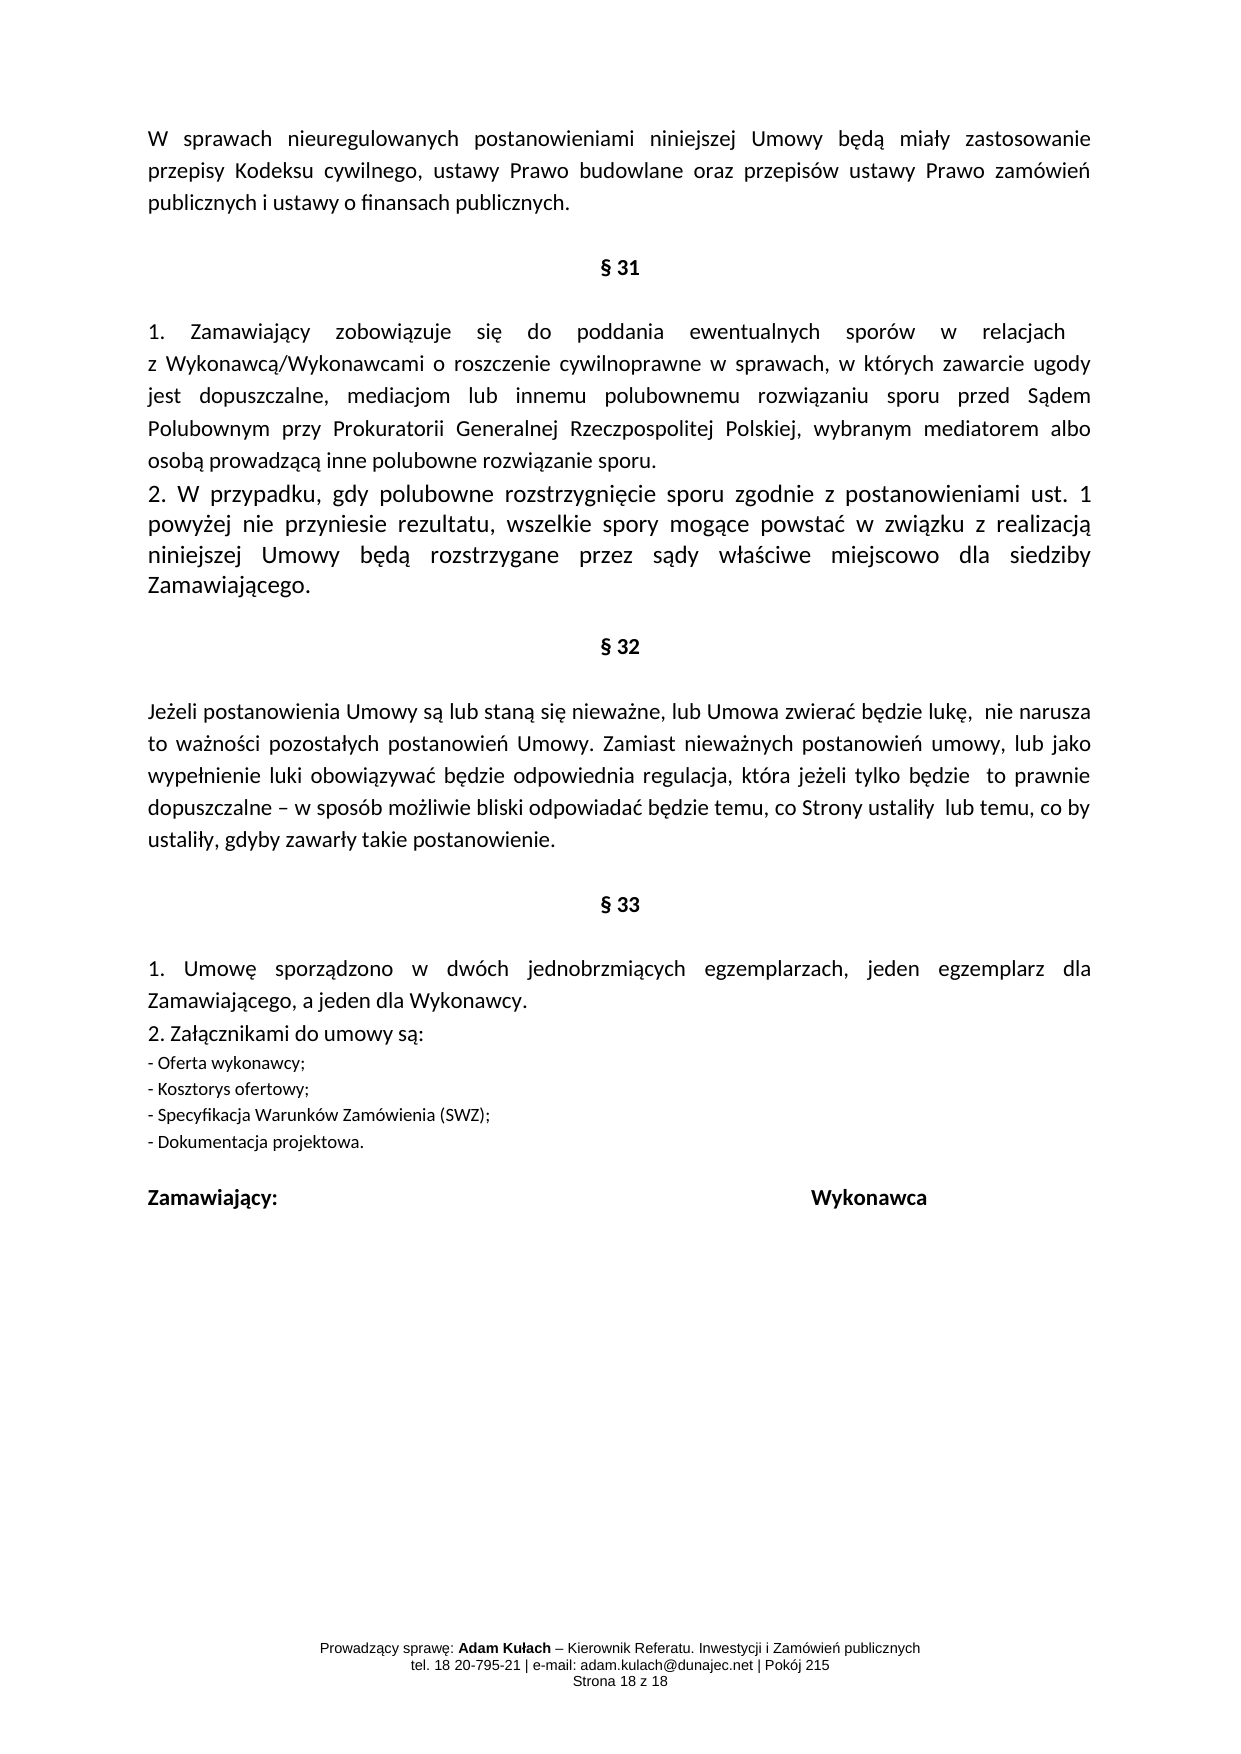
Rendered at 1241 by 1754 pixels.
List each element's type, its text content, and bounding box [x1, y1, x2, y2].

text Jeżeli postanowienia Umowy są lub staną się nieważne, lub Umowa zwierać będzie lukę, nie narusza to ważności pozostałych postanowień Umowy. Zamiast nieważnych postanowień umowy, lub jako wypełnienie luki obowiązywać będzie odpowiednia regulacja, która jeżeli tylko będzie to prawnie dopuszczalne – w sposób możliwie bliski odpowiadać będzie temu, co Strony ustaliły lub temu, co by ustaliły, gdyby zawarły takie postanowienie. [148, 697, 1092, 853]
text - Specyfikacja Warunków Zamówienia (SWZ); [148, 1103, 1092, 1126]
text Zamawiający: Wykonawca [148, 1183, 1092, 1211]
text 1. Zamawiający zobowiązuje się do poddania ewentualnych sporów w relacjach z Wykonawcą/Wykonawcami o roszczenie cywilnoprawne w sprawach, w których zawarcie ugody jest dopuszczalne, mediacjom lub innemu polubownemu rozwiązaniu sporu przed Sądem Polubownym przy Prokuratorii Generalnej Rzeczpospolitej Polskiej, wybranym mediatorem albo osobą prowadzącą inne polubowne rozwiązanie sporu. [148, 317, 1092, 474]
text W sprawach nieuregulowanych postanowieniami niniejszej Umowy będą miały zastosowanie przepisy Kodeksu cywilnego, ustawy Prawo budowlane oraz przepisów ustawy Prawo zamówień publicznych i ustawy o finansach publicznych. [148, 124, 1092, 216]
text 2. W przypadku, gdy polubowne rozstrzygnięcie sporu zgodnie z postanowieniami ust. 1 powyżej nie przyniesie rezultatu, wszelkie spory mogące powstać w związku z realizacją niniejszej Umowy będą rozstrzygane przez sądy właściwe miejscowo dla siedziby Zamawiającego. [148, 478, 1092, 600]
text 2. Załącznikami do umowy są: [148, 1019, 1092, 1047]
text 1. Umowę sporządzono w dwóch jednobrzmiących egzemplarzach, jeden egzemplarz dla Zamawiającego, a jeden dla Wykonawcy. [148, 954, 1092, 1014]
text - Dokumentacja projektowa. [148, 1130, 1092, 1153]
text § 31 [148, 253, 1092, 281]
text - Kosztorys ofertowy; [148, 1077, 1092, 1100]
text § 32 [148, 632, 1092, 660]
text - Oferta wykonawcy; [148, 1051, 1092, 1074]
text § 33 [148, 890, 1092, 918]
